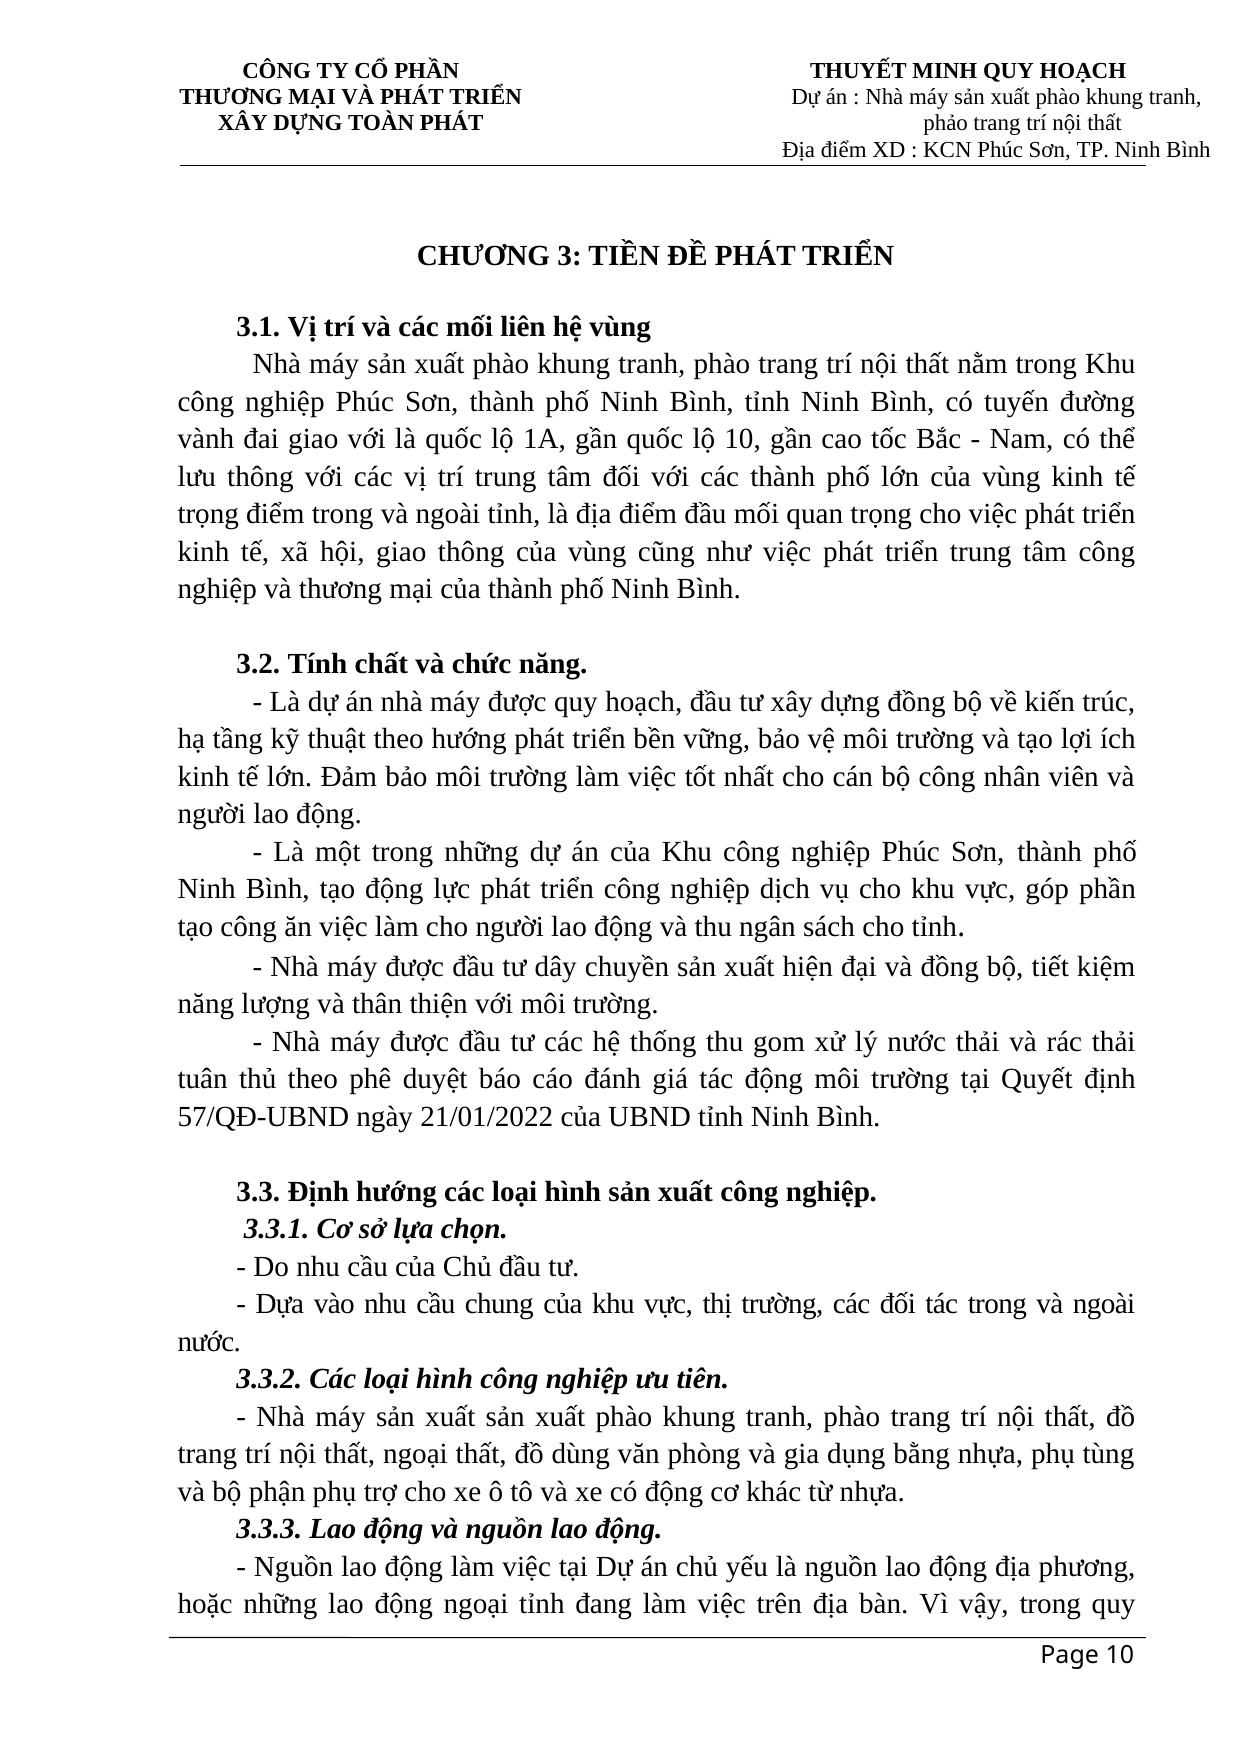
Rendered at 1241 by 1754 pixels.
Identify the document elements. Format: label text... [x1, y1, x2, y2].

subtitle 3.2. Tính chất và chức năng. [177, 643, 1134, 680]
subtitle 3.3.2. Các loại hình công nghiệp ưu tiên. [177, 1357, 1134, 1395]
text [177, 1545, 1137, 1620]
subtitle 3.3.3. Lao động và nguồn lao động. [177, 1507, 1134, 1545]
text - Là dự án nhà máy được quy hoạch, đầu tư xây dựng đồng bộ về kiến trúc, hạ tầng kỹ thuật theo hướng phát triển bền vững, bảo vệ môi trường và tạo lợi ích kinh tế lớn. Đảm bảo môi trường làm việc tốt nhất cho cán bộ công nhân viên và người lao động. [177, 680, 1137, 830]
subtitle 3.3. Định hướng các loại hình sản xuất công nghiệp. [177, 1170, 1134, 1207]
subtitle 3.3.1. Cơ sở lựa chọn. [177, 1207, 1134, 1245]
text - Là một trong những dự án của Khu công nghiệp Phúc Sơn, thành phố Ninh Bình, tạo động lực phát triển công nghiệp dịch vụ cho khu vực, góp phần tạo công ăn việc làm cho người lao động và thu ngân sách cho tỉnh. [177, 830, 1137, 945]
text - Nhà máy sản xuất sản xuất phào khung tranh, phào trang trí nội thất, đồ trang trí nội thất, ngoại thất, đồ dùng văn phòng và gia dụng bằng nhựa, phụ tùng và bộ phận phụ trợ cho xe ô tô và xe có động cơ khác từ nhựa. [177, 1395, 1137, 1507]
subtitle CHƯƠNG 3: TIỀN ĐỀ PHÁT TRIỂN [177, 234, 1134, 271]
text - Nhà máy được đầu tư các hệ thống thu gom xử lý nước thải và rác thải tuân thủ theo phê duyệt báo cáo đánh giá tác động môi trường tại Quyết định 57/QĐ-UBND ngày 21/01/2022 của UBND tỉnh Ninh Bình. [177, 1020, 1137, 1132]
text Nhà máy sản xuất phào khung tranh, phào trang trí nội thất nằm trong Khu công nghiệp Phúc Sơn, thành phố Ninh Bình, tỉnh Ninh Bình, có tuyến đường vành đai giao với là quốc lộ 1A, gần quốc lộ 10, gần cao tốc Bắc - Nam, có thể lưu thông với các vị trí trung tâm đối với các thành phố lớn của vùng kinh tế trọng điểm trong và ngoài tỉnh, là địa điểm đầu mối quan trọng cho việc phát triển kinh tế, xã hội, giao thông của vùng cũng như việc phát triển trung tâm công nghiệp và thương mại của thành phố Ninh Bình. [177, 343, 1137, 605]
text - Dựa vào nhu cầu chung của khu vực, thị trường, các đối tác trong và ngoài nước. [177, 1282, 1137, 1357]
subtitle 3.1. Vị trí và các mối liên hệ vùng [177, 305, 1134, 343]
text - Do nhu cầu của Chủ đầu tư. [177, 1245, 1137, 1282]
text - Nhà máy được đầu tư dây chuyền sản xuất hiện đại và đồng bộ, tiết kiệm năng lượng và thân thiện với môi trường. [177, 945, 1137, 1020]
